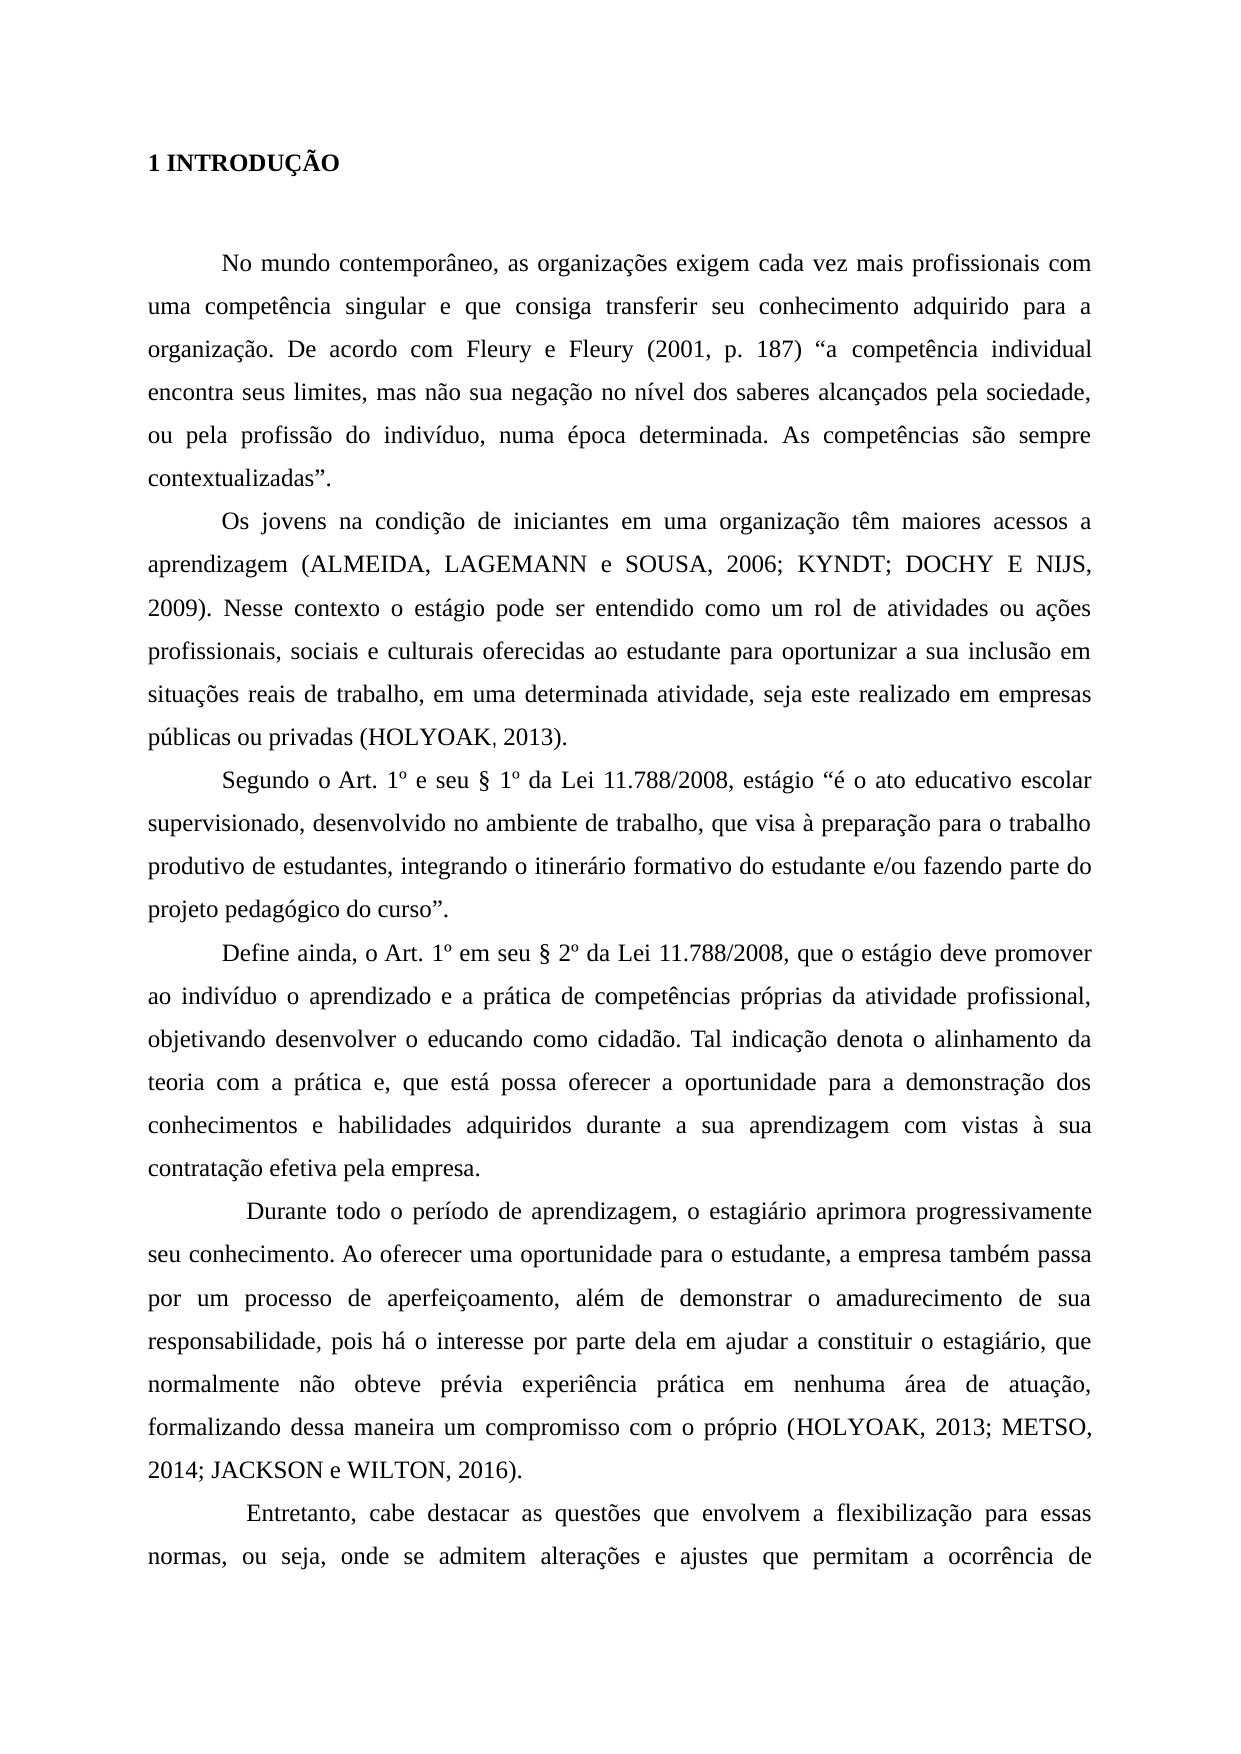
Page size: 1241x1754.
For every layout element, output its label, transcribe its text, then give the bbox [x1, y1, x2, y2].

text Os jovens na condição de iniciantes em uma organização têm maiores acessos a aprendizagem (ALMEIDA, LAGEMANN e SOUSA, 2006; KYNDT; DOCHY E NIJS, 2009). Nesse contexto o estágio pode ser entendido como um rol de atividades ou ações profissionais, sociais e culturais oferecidas ao estudante para oportunizar a sua inclusão em situações reais de trabalho, em uma determinada atividade, seja este realizado em empresas públicas ou privadas (HOLYOAK, 2013). [148, 506, 1092, 751]
text Define ainda, o Art. 1º em seu § 2º da Lei 11.788/2008, que o estágio deve promover ao indivíduo o aprendizado e a prática de competências próprias da atividade profissional, objetivando desenvolver o educando como cidadão. Tal indicação denota o alinhamento da teoria com a prática e, que está possa oferecer a oportunidade para a demonstração dos conhecimentos e habilidades adquiridos durante a sua aprendizagem com vistas à sua contratação efetiva pela empresa. [148, 938, 1092, 1182]
text Durante todo o período de aprendizagem, o estagiário aprimora progressivamente seu conhecimento. Ao oferecer uma oportunidade para o estudante, a empresa também passa por um processo de aperfeiçoamento, além de demonstrar o amadurecimento de sua responsabilidade, pois há o interesse por parte dela em ajudar a constituir o estagiário, que normalmente não obteve prévia experiência prática em nenhuma área de atuação, formalizando dessa maneira um compromisso com o próprio (HOLYOAK, 2013; METSO, 2014; JACKSON e WILTON, 2016). [148, 1196, 1092, 1484]
text 1 INTRODUÇÃO [148, 148, 1092, 176]
text Segundo o Art. 1º e seu § 1º da Lei 11.788/2008, estágio “é o ato educativo escolar supervisionado, desenvolvido no ambiente de trabalho, que visa à preparação para o trabalho produtivo de estudantes, integrando o itinerário formativo do estudante e/ou fazendo parte do projeto pedagógico do curso”. [148, 765, 1092, 923]
text No mundo contemporâneo, as organizações exigem cada vez mais profissionais com uma competência singular e que consiga transferir seu conhecimento adquirido para a organização. De acordo com Fleury e Fleury (2001, p. 187) “a competência individual encontra seus limites, mas não sua negação no nível dos saberes alcançados pela sociedade, ou pela profissão do indivíduo, numa época determinada. As competências são sempre contextualizadas”. [148, 248, 1092, 492]
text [148, 1498, 1092, 1570]
